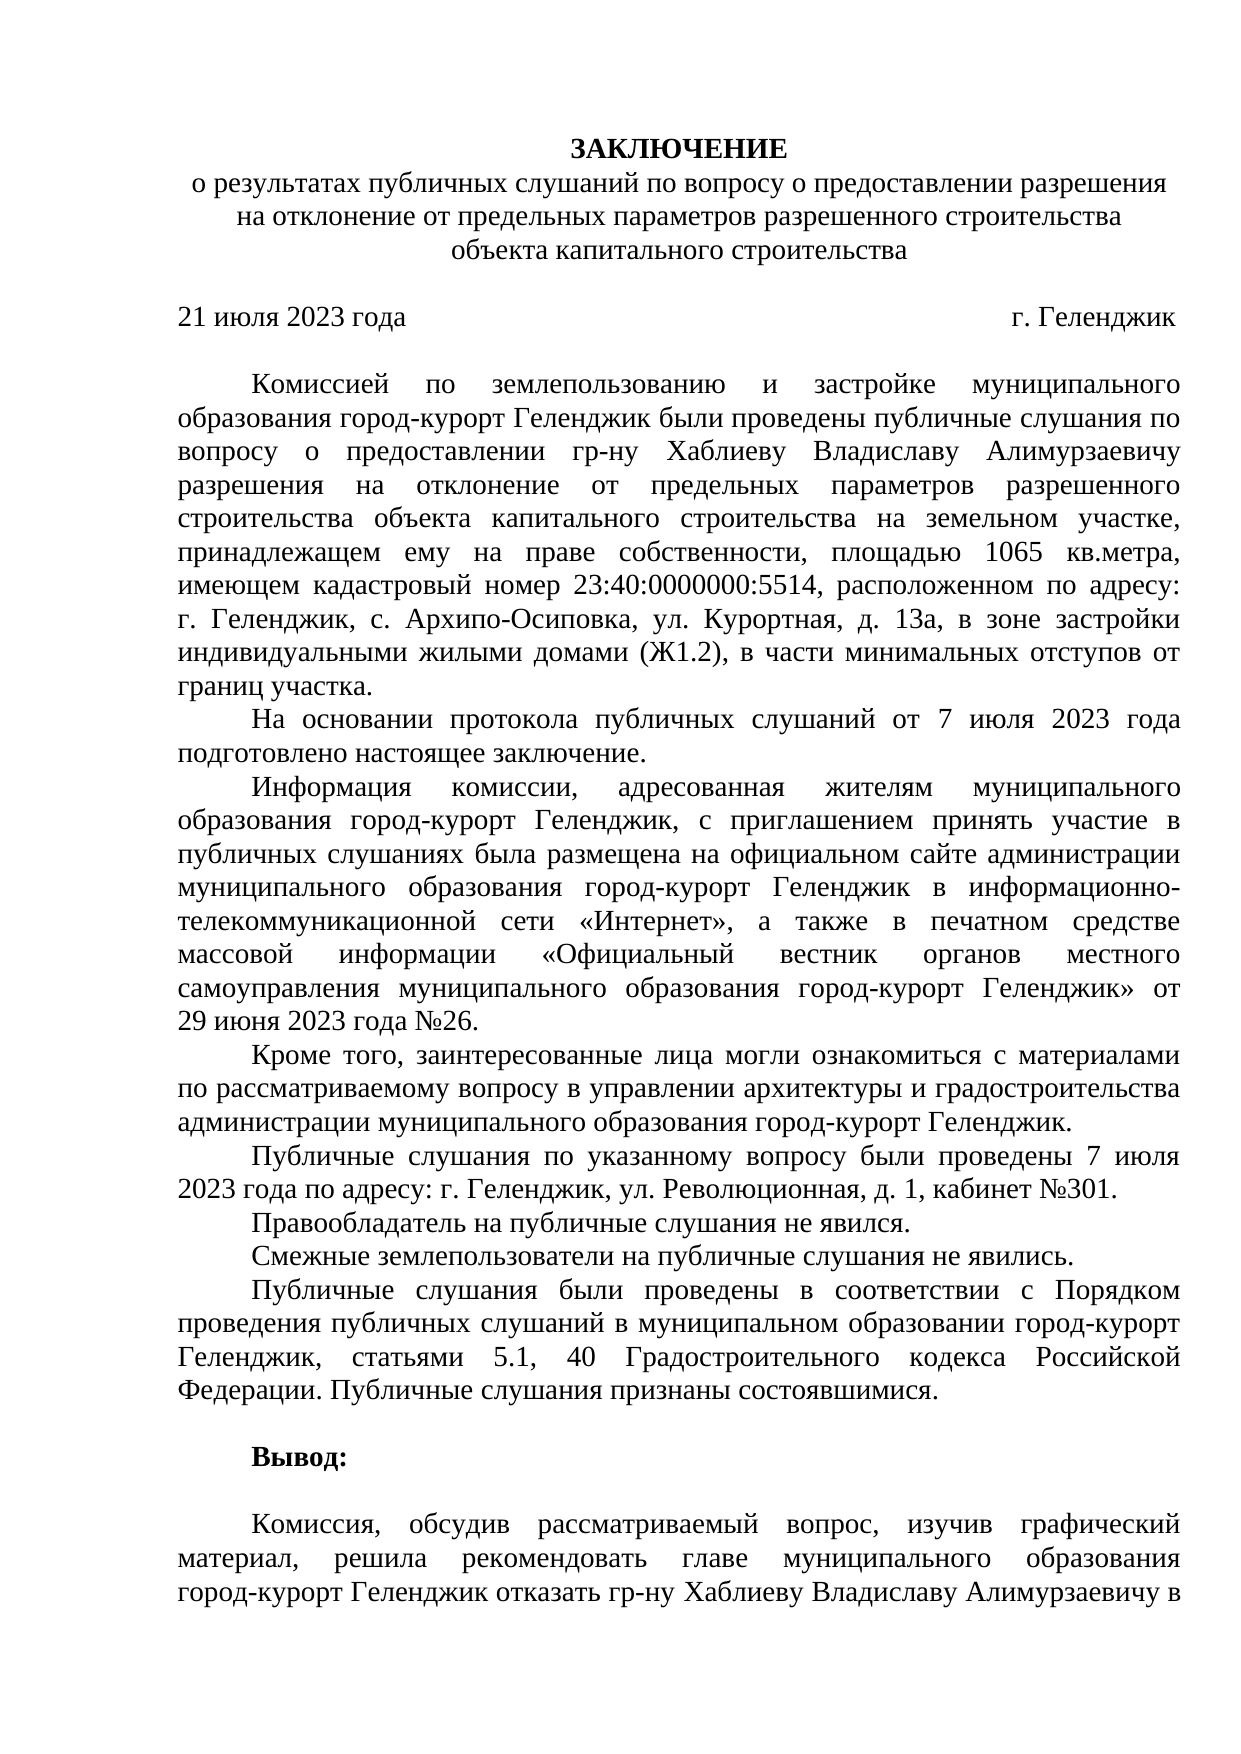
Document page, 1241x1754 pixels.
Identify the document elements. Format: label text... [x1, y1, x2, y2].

text о результатах публичных слушаний по вопросу о предоставлении разрешения на отклонение от предельных параметров разрешенного строительства [177, 165, 1181, 232]
text Кроме того, заинтересованные лица могли ознакомиться с материалами по рассматриваемому вопросу в управлении архитектуры и градостроительства администрации муниципального образования город-курорт Геленджик. [177, 1037, 1181, 1138]
text 21 июля 2023 года г. Геленджик [177, 299, 1181, 333]
text Публичные слушания по указанному вопросу были проведены 7 июля 2023 года по адресу: г. Геленджик, ул. Революционная, д. 1, кабинет №301. [177, 1138, 1181, 1205]
text объекта капитального строительства [177, 232, 1181, 266]
text Комиссией по землепользованию и застройке муниципального образования город-курорт Геленджик были проведены публичные слушания по вопросу о предоставлении гр-ну Хаблиеву Владиславу Алимурзаевичу разрешения на отклонение от предельных параметров разрешенного строительства объекта капитального строительства на земельном участке, принадлежащем ему на праве собственности, площадью 1065 кв.метра, имеющем кадастровый номер 23:40:0000000:5514, расположенном по адресу: г. Геленджик, с. Архипо-Осиповка, ул. Курортная, д. 13а, в зоне застройки индивидуальными жилыми домами (Ж1.2), в части минимальных отступов от границ участка. [177, 366, 1181, 702]
text Информация комиссии, адресованная жителям муниципального образования город-курорт Геленджик, с приглашением принять участие в публичных слушаниях была размещена на официальном сайте администрации муниципального образования город-курорт Геленджик в информационно-телекоммуникационной сети «Интернет», а также в печатном средстве массовой информации «Официальный вестник органов местного самоуправления муниципального образования город-курорт Геленджик» от 29 июня 2023 года №26. [177, 769, 1181, 1037]
text Публичные слушания были проведены в соответствии с Порядком проведения публичных слушаний в муниципальном образовании город-курорт Геленджик, статьями 5.1, 40 Градостроительного кодекса Российской Федерации. Публичные слушания признаны состоявшимися. [177, 1272, 1181, 1406]
text ЗАКЛЮЧЕНИЕ [177, 131, 1181, 165]
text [177, 1507, 1181, 1607]
text Смежные землепользователи на публичные слушания не явились. [177, 1238, 1181, 1272]
text Правообладатель на публичные слушания не явился. [177, 1205, 1181, 1238]
text Вывод: [177, 1439, 1181, 1473]
text На основании протокола публичных слушаний от 7 июля 2023 года подготовлено настоящее заключение. [177, 702, 1181, 769]
